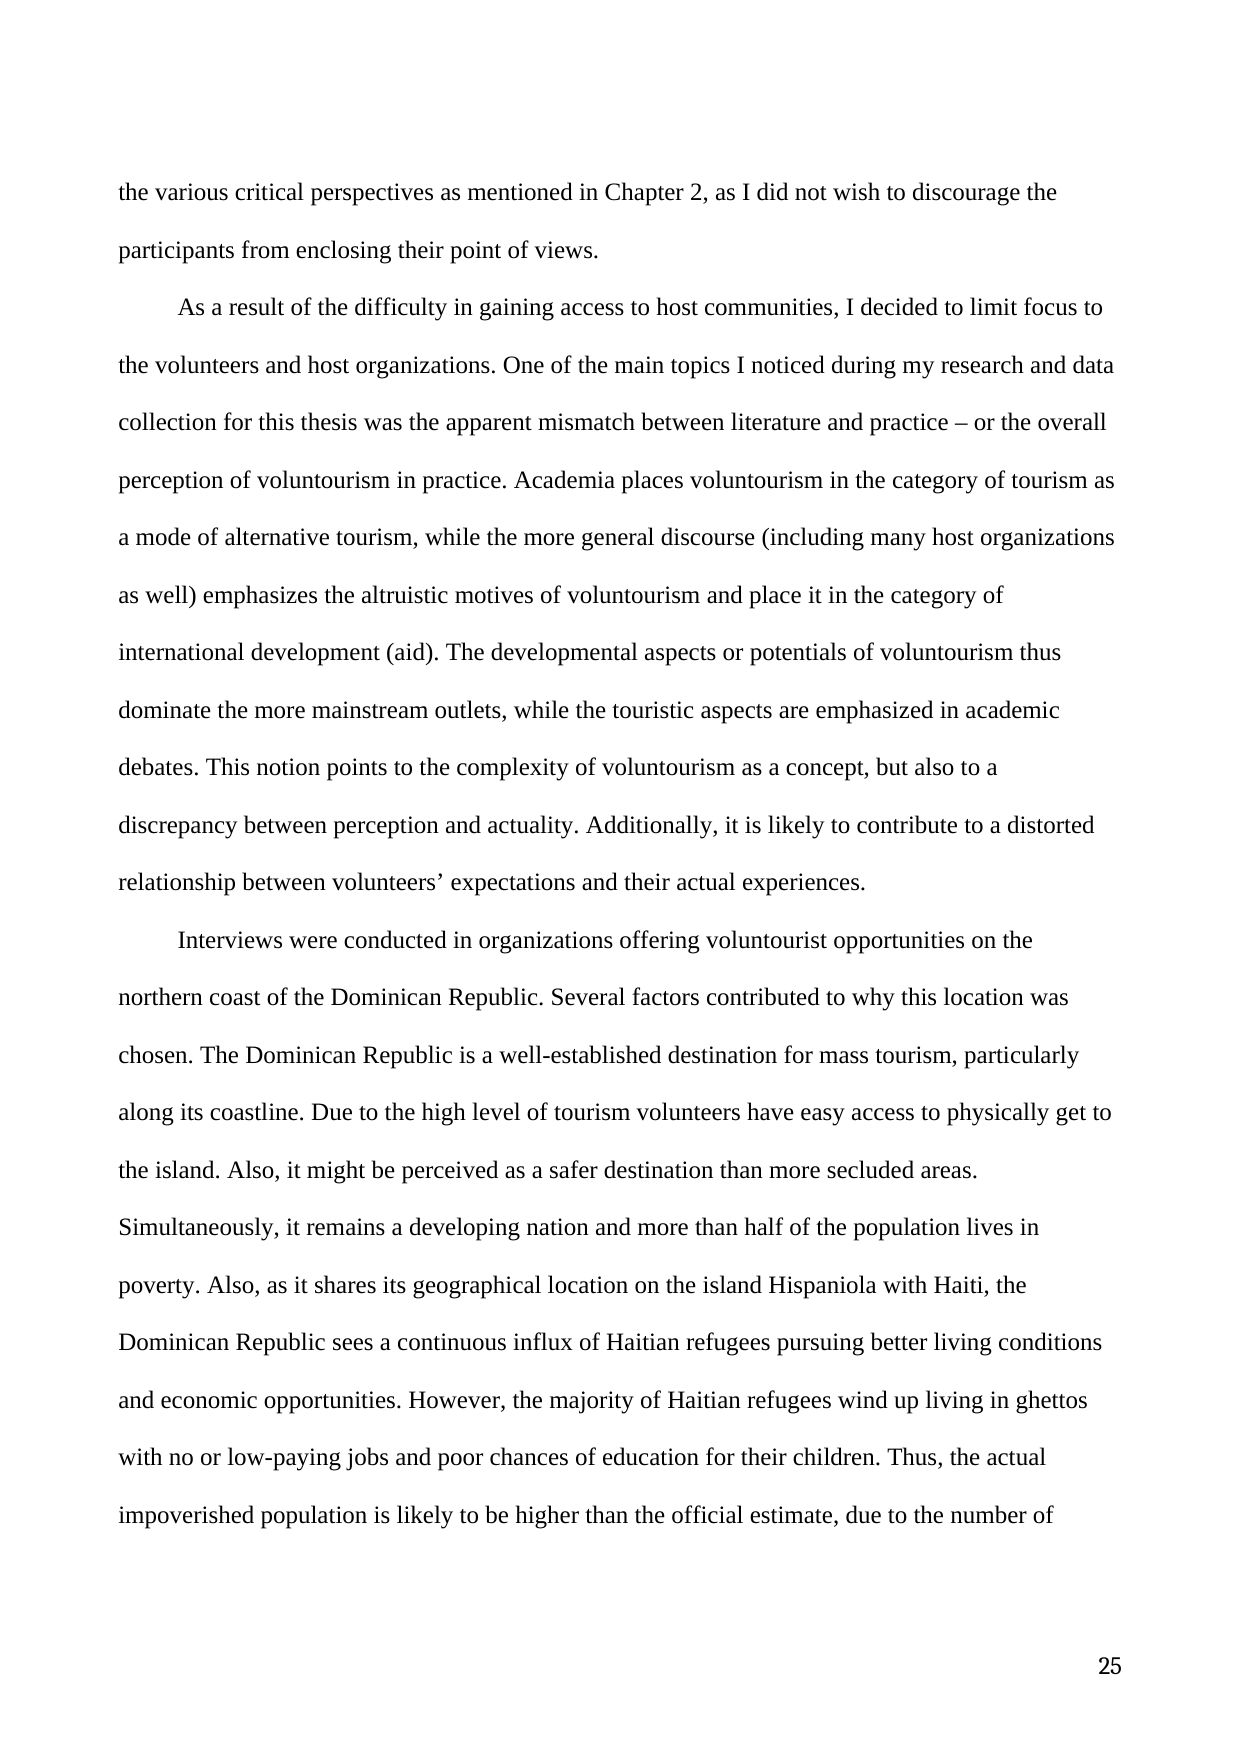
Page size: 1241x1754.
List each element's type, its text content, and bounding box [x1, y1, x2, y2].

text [118, 925, 1122, 1528]
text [118, 177, 1122, 263]
text As a result of the difficulty in gaining access to host communities, I decided to limit focus to the volunteers and host organizations. One of the main topics I noticed during my research and data collection for this thesis was the apparent mismatch between literature and practice – or the overall perception of voluntourism in practice. Academia places voluntourism in the category of tourism as a mode of alternative tourism, while the more general discourse (including many host organizations as well) emphasizes the altruistic motives of voluntourism and place it in the category of international development (aid). The developmental aspects or potentials of voluntourism thus dominate the more mainstream outlets, while the touristic aspects are emphasized in academic debates. This notion points to the complexity of voluntourism as a concept, but also to a discrepancy between perception and actuality. Additionally, it is likely to contribute to a distorted relationship between volunteers’ expectations and their actual experiences. [118, 292, 1122, 896]
